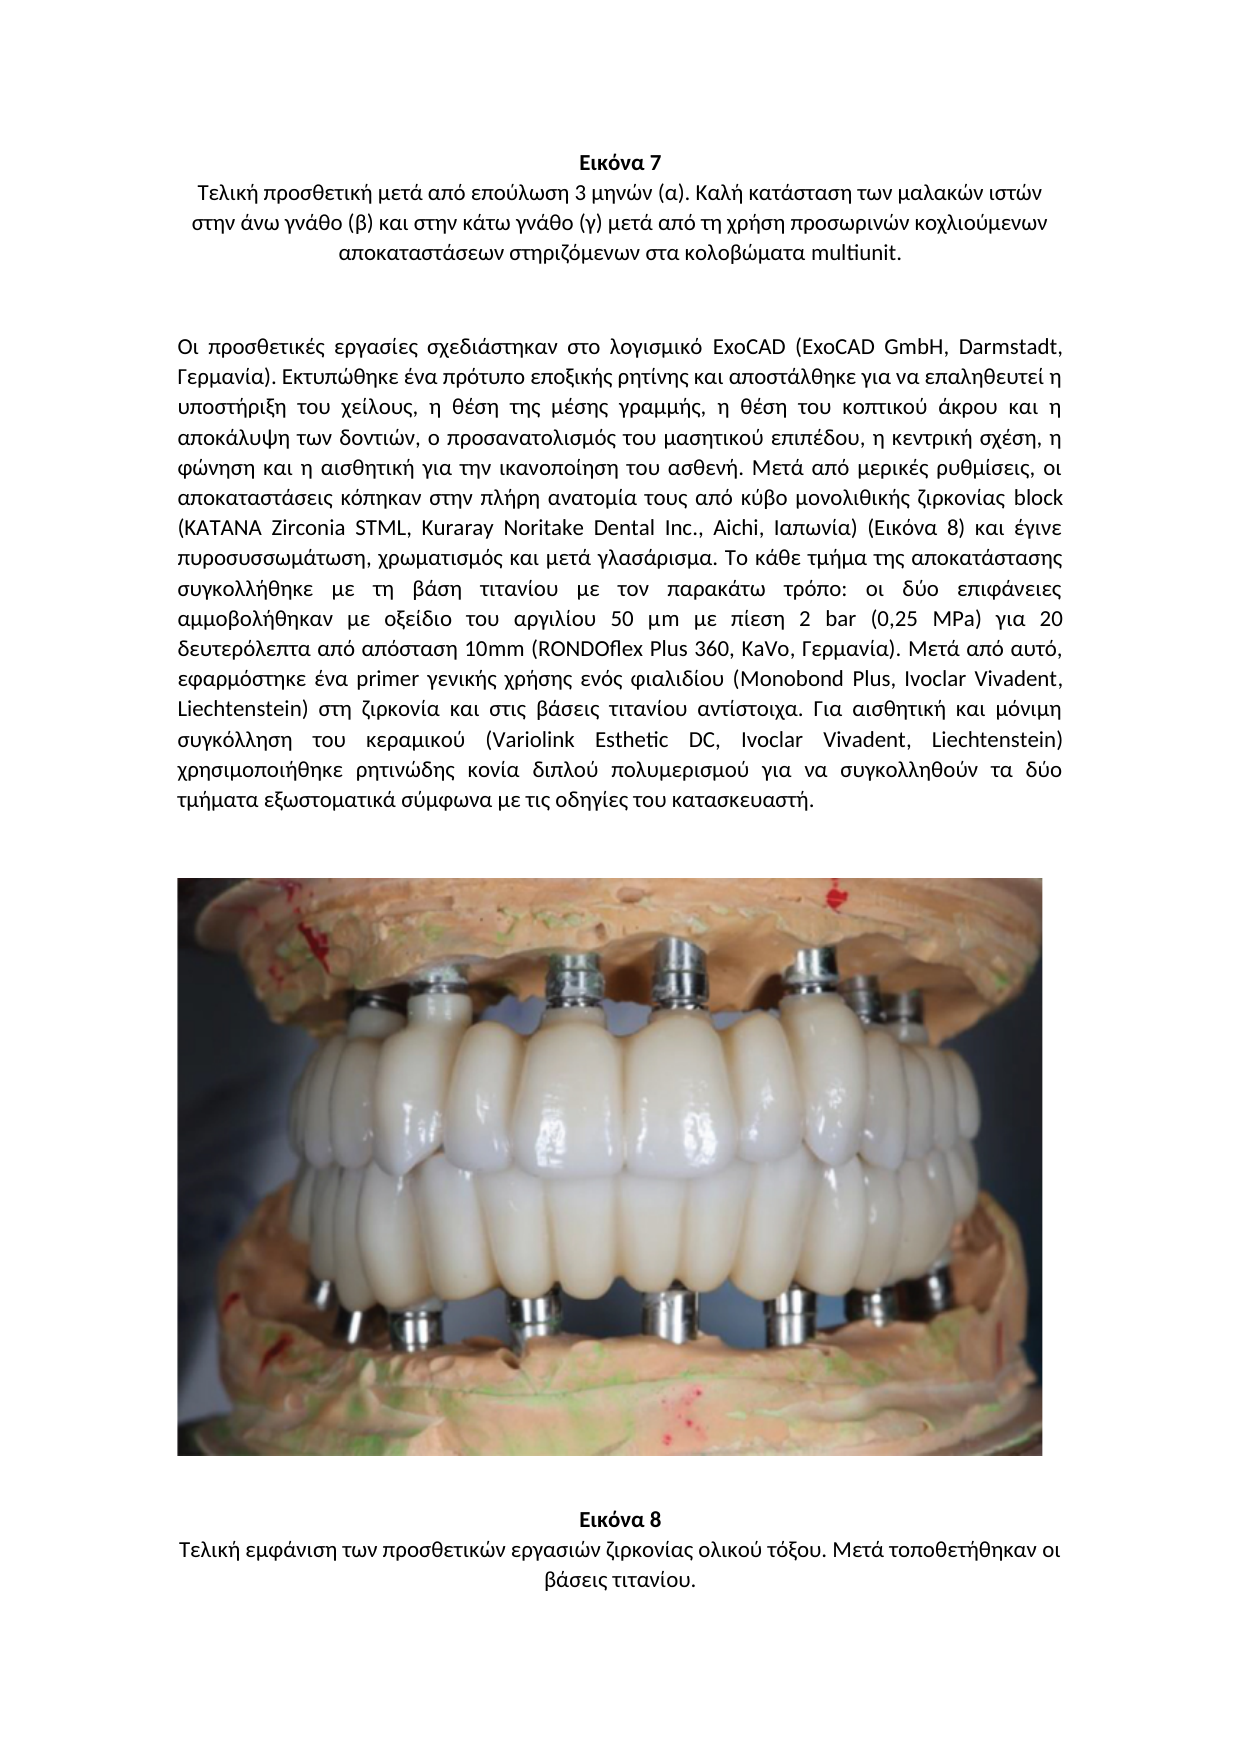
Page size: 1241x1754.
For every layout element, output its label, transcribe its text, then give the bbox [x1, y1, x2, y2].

text Τελική προσθετική μετά από επούλωση 3 μηνών (α). Καλή κατάσταση των μαλακών ιστών στην άνω γνάθο (β) και στην κάτω γνάθο (γ) μετά από τη χρήση προσωρινών κοχλιούμενων αποκαταστάσεων στηριζόμενων στα κολοβώματα multiunit. [177, 178, 1063, 266]
text Εικόνα 8 [177, 1505, 1063, 1533]
text Τελική εμφάνιση των προσθετικών εργασιών ζιρκονίας ολικού τόξου. Μετά τοποθετήθηκαν οι βάσεις τιτανίου. [177, 1535, 1063, 1593]
text Οι προσθετικές εργασίες σχεδιάστηκαν στο λογισμικό ExoCAD (ExoCAD GmbH, Darmstadt, Γερμανία). Εκτυπώθηκε ένα πρότυπο εποξικής ρητίνης και αποστάλθηκε για να επαληθευτεί η υποστήριξη του χείλους, η θέση της μέσης γραμμής, η θέση του κοπτικού άκρου και η αποκάλυψη των δοντιών, ο προσανατολισμός του μασητικού επιπέδου, η κεντρική σχέση, η φώνηση και η αισθητική για την ικανοποίηση του ασθενή. Μετά από μερικές ρυθμίσεις, οι αποκαταστάσεις κόπηκαν στην πλήρη ανατομία τους από κύβο μονολιθικής ζιρκονίας block (KATANA Zirconia STML, Kuraray Noritake Dental Inc., Aichi, Ιαπωνία) (Εικόνα 8) και έγινε πυροσυσσωμάτωση, χρωματισμός και μετά γλασάρισμα. Το κάθε τμήμα της αποκατάστασης συγκολλήθηκε με τη βάση τιτανίου με τον παρακάτω τρόπο: οι δύο επιφάνειες αμμοβολήθηκαν με οξείδιο του αργιλίου 50 μm με πίεση 2 bar (0,25 MPa) για 20 δευτερόλεπτα από απόσταση 10mm (RONDOflex Plus 360, KaVo, Γερμανία). Μετά από αυτό, εφαρμόστηκε ένα primer γενικής χρήσης ενός φιαλιδίου (Monobond Plus, Ivoclar Vivadent, Liechtenstein) στη ζιρκονία και στις βάσεις τιτανίου αντίστοιχα. Για αισθητική και μόνιμη συγκόλληση του κεραμικού (Variolink Esthetic DC, Ivoclar Vivadent, Liechtenstein) χρησιμοποιήθηκε ρητινώδης κονία διπλού πολυμερισμού για να συγκολληθούν τα δύο τμήματα εξωστοματικά σύμφωνα με τις οδηγίες του κατασκευαστή. [177, 332, 1063, 813]
picture [177, 878, 1043, 1456]
text Εικόνα 7 [177, 148, 1063, 176]
